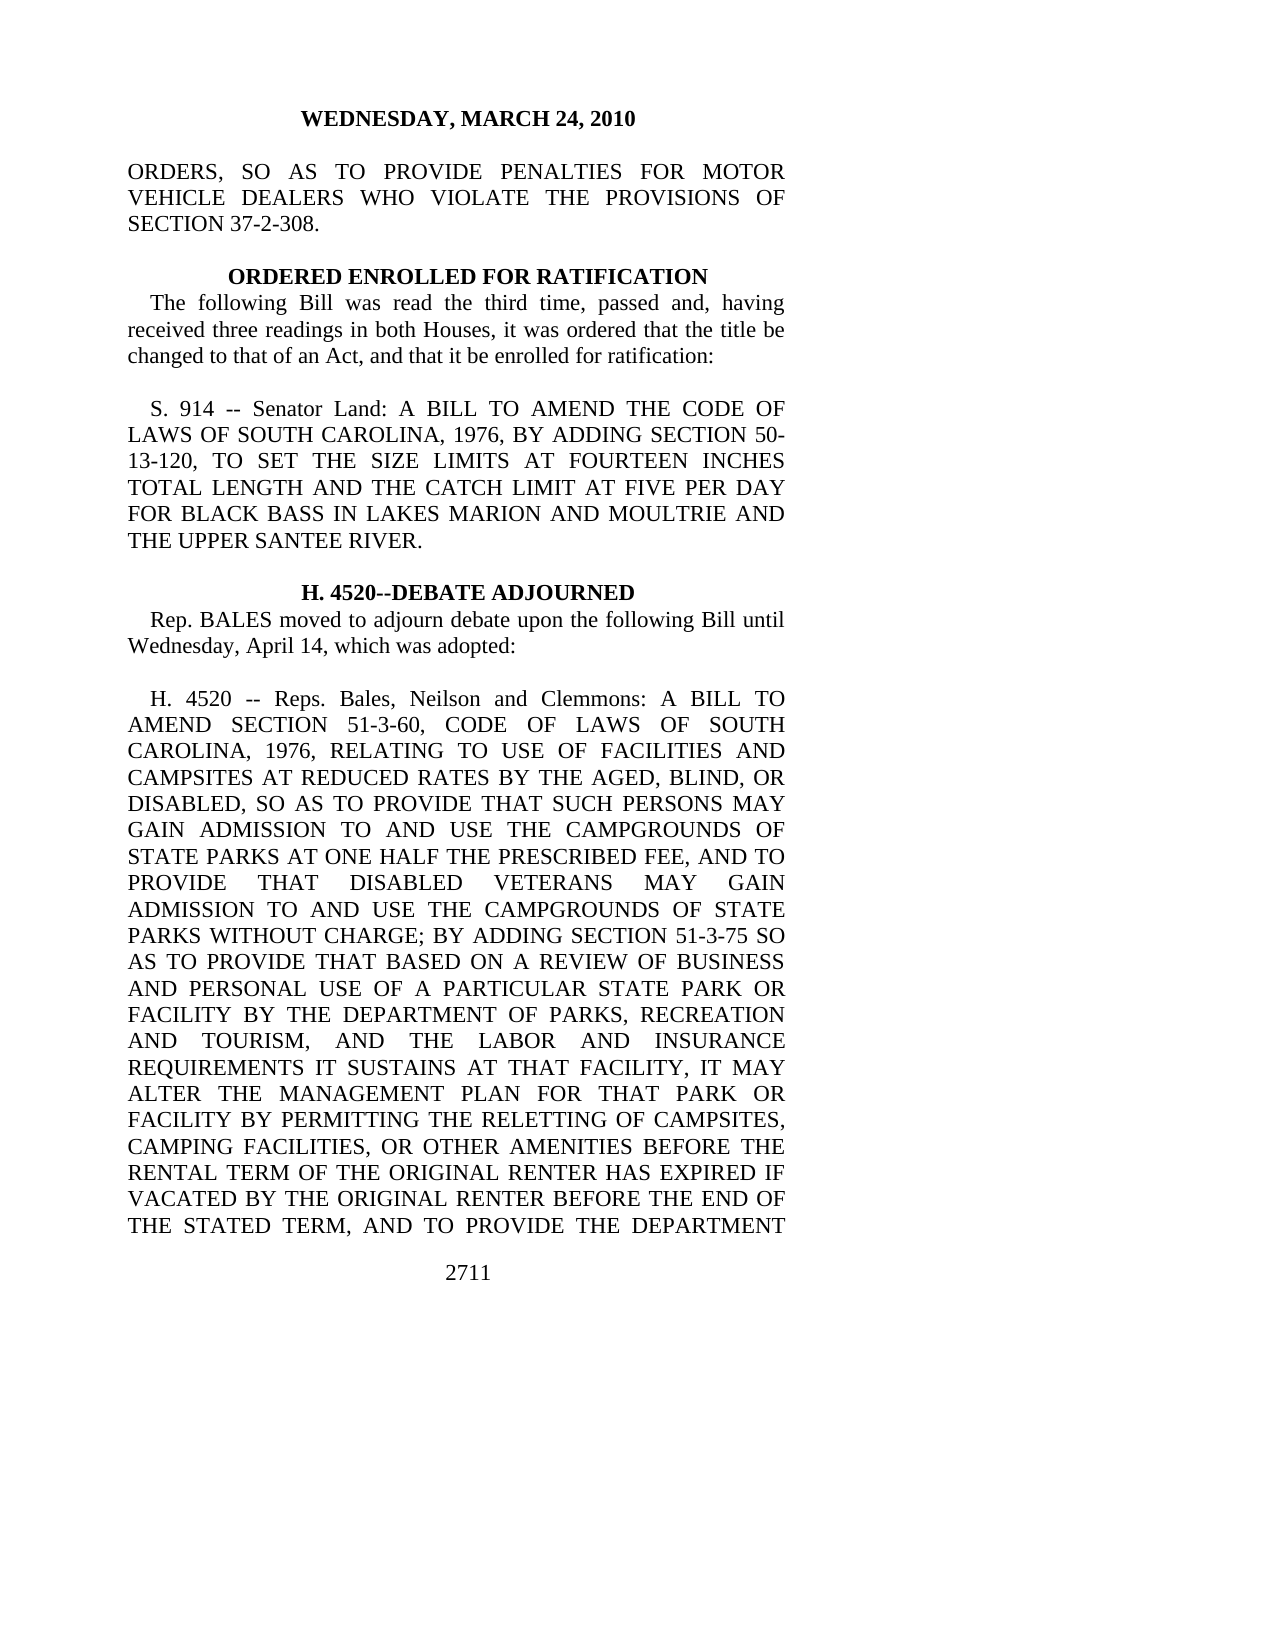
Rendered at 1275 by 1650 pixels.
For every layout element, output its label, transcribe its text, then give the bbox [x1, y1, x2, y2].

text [127, 158, 786, 237]
text Rep. BALES moved to adjourn debate upon the following Bill until Wednesday, April 14, which was adopted: [127, 606, 786, 658]
text ORDERED ENROLLED FOR RATIFICATION [127, 263, 786, 289]
text S. 914 -- Senator Land: A BILL TO AMEND THE CODE OF LAWS OF SOUTH CAROLINA, 1976, BY ADDING SECTION 50-13-120, TO SET THE SIZE LIMITS AT FOURTEEN INCHES TOTAL LENGTH AND THE CATCH LIMIT AT FIVE PER DAY FOR BLACK BASS IN LAKES MARION AND MOULTRIE AND THE UPPER SANTEE RIVER. [127, 395, 786, 553]
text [127, 685, 786, 1238]
text The following Bill was read the third time, passed and, having received three readings in both Houses, it was ordered that the title be changed to that of an Act, and that it be enrolled for ratification: [127, 289, 786, 368]
text H. 4520--DEBATE ADJOURNED [127, 579, 786, 606]
